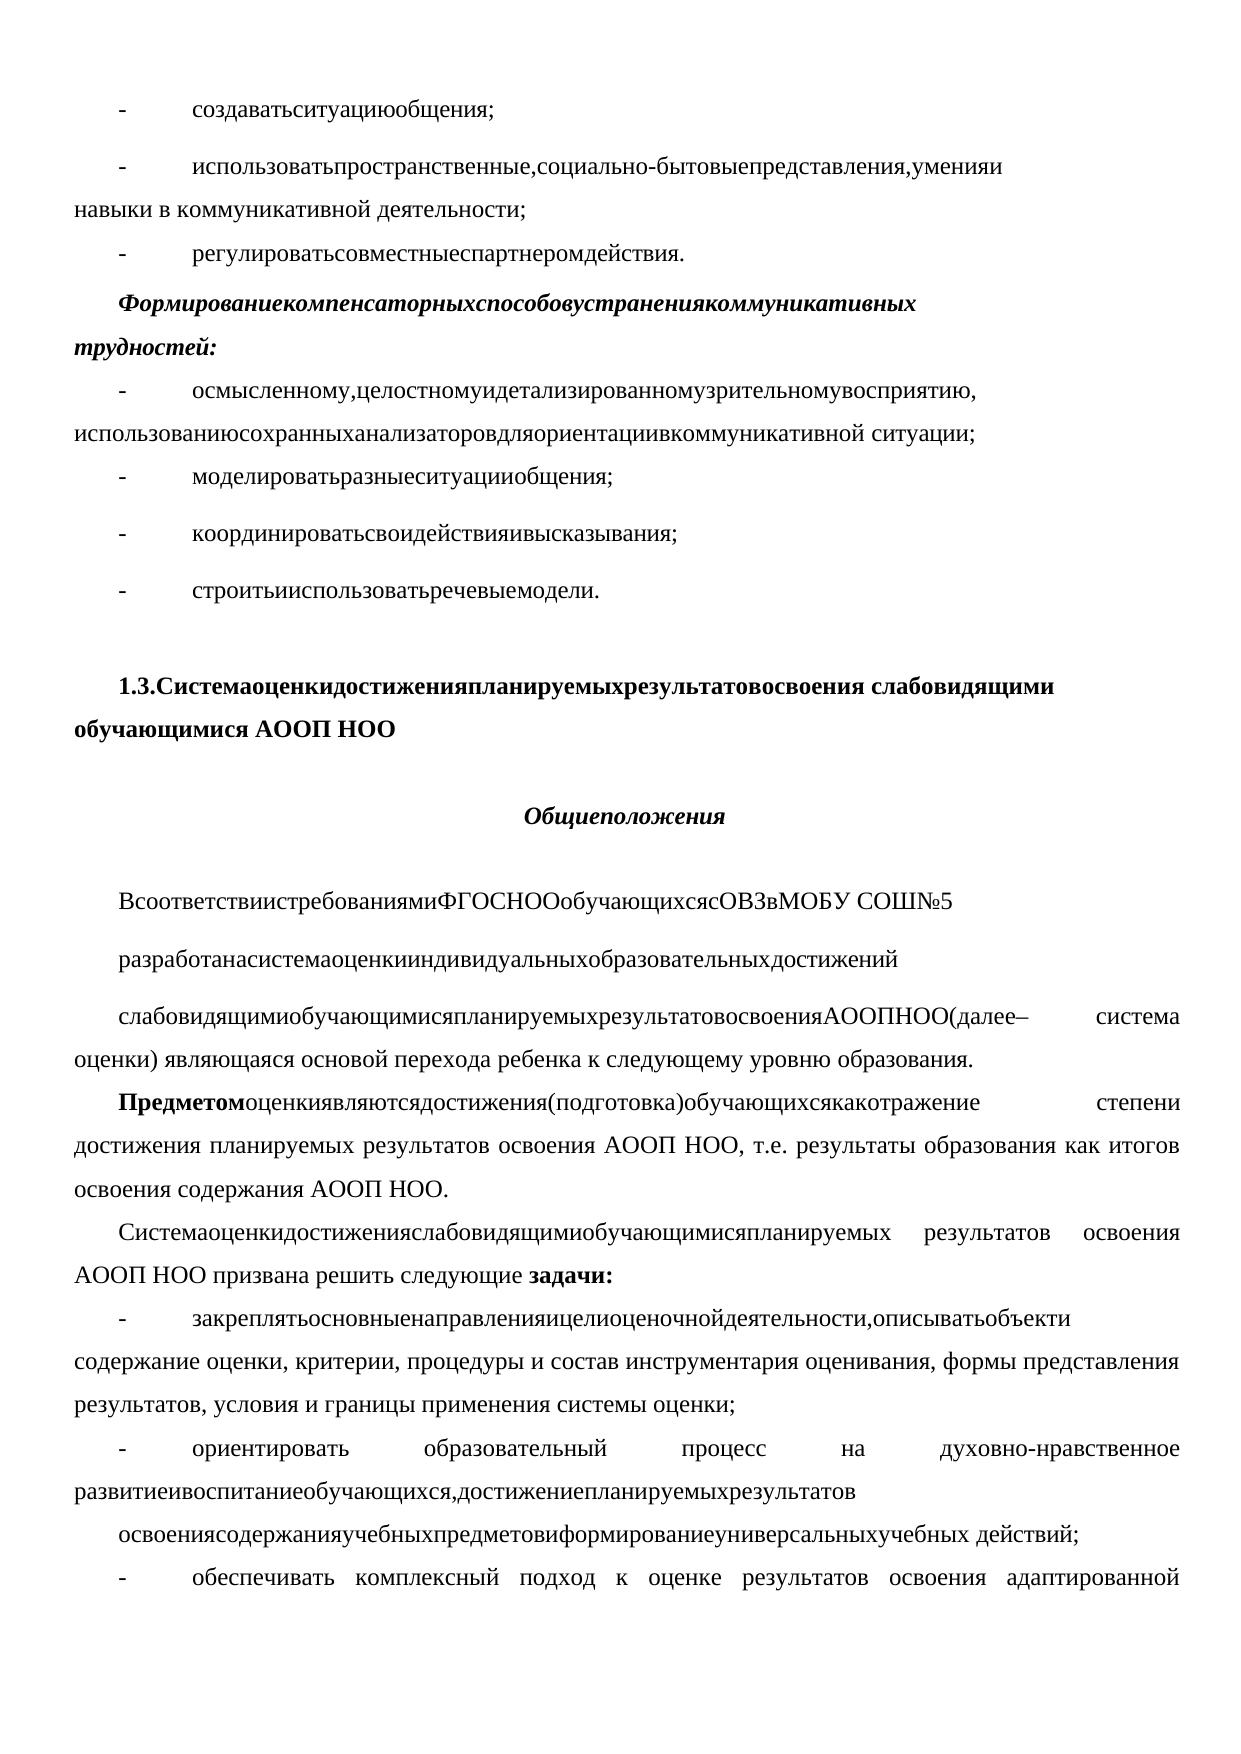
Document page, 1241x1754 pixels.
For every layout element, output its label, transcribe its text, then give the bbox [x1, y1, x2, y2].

text слабовидящимиобучающимисяпланируемыхрезультатовосвоенияАООПНОО(далее– система оценки) являющаяся основой перехода ребенка к следующему уровню образования. [74, 1001, 1181, 1073]
subtitle Общиеположения [74, 801, 1131, 829]
list регулироватьсовместныеспартнеромдействия. [74, 238, 1240, 266]
list моделироватьразныеситуацииобщения; [74, 461, 1240, 490]
list создаватьситуациюобщения; [74, 94, 1240, 122]
subtitle Формированиекомпенсаторныхспособовустранениякоммуникативных трудностей: [74, 288, 1001, 360]
text освоениясодержанияучебныхпредметовиформированиеуниверсальныхучебных действий; [74, 1519, 1181, 1548]
subtitle 1.3.Системаоценкидостиженияпланируемыхрезультатовосвоения слабовидящими обучающимися АООП НОО [74, 671, 1151, 743]
list строитьииспользоватьречевыемодели. [74, 576, 1240, 604]
list закреплятьосновныенаправленияицелиоценочнойдеятельности,описыватьобъекти содержание оценки, критерии, процедуры и состав инструментария оценивания, формы представления результатов, условия и границы применения системы оценки; [74, 1303, 1181, 1418]
text ВсоответствиистребованиямиФГОСНООобучающихсясОВЗвМОБУ СОШ№5 [74, 886, 1181, 915]
list использоватьпространственные,социально-бытовыепредставления,уменияи навыки в коммуникативной деятельности; [74, 151, 1034, 223]
list ориентировать образовательный процесс на духовно-нравственное развитиеивоспитаниеобучающихся,достижениепланируемыхрезультатов [74, 1433, 1181, 1504]
text Предметомоценкиявляютсядостижения(подготовка)обучающихсякакотражение степени достижения планируемых результатов освоения АООП НОО, т.е. результаты образования как итогов освоения содержания АООП НОО. [74, 1087, 1181, 1202]
list осмысленному,целостномуидетализированномузрительномувосприятию, использованиюсохранныханализаторовдляориентациивкоммуникативной ситуации; [74, 375, 1008, 447]
list координироватьсвоидействияивысказывания; [74, 518, 1240, 547]
text разработанасистемаоценкииндивидуальныхобразовательныхдостижений [74, 944, 1181, 972]
text Системаоценкидостиженияслабовидящимиобучающимисяпланируемых результатов освоения АООП НОО призвана решить следующие задачи: [74, 1217, 1181, 1289]
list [74, 1562, 1181, 1591]
